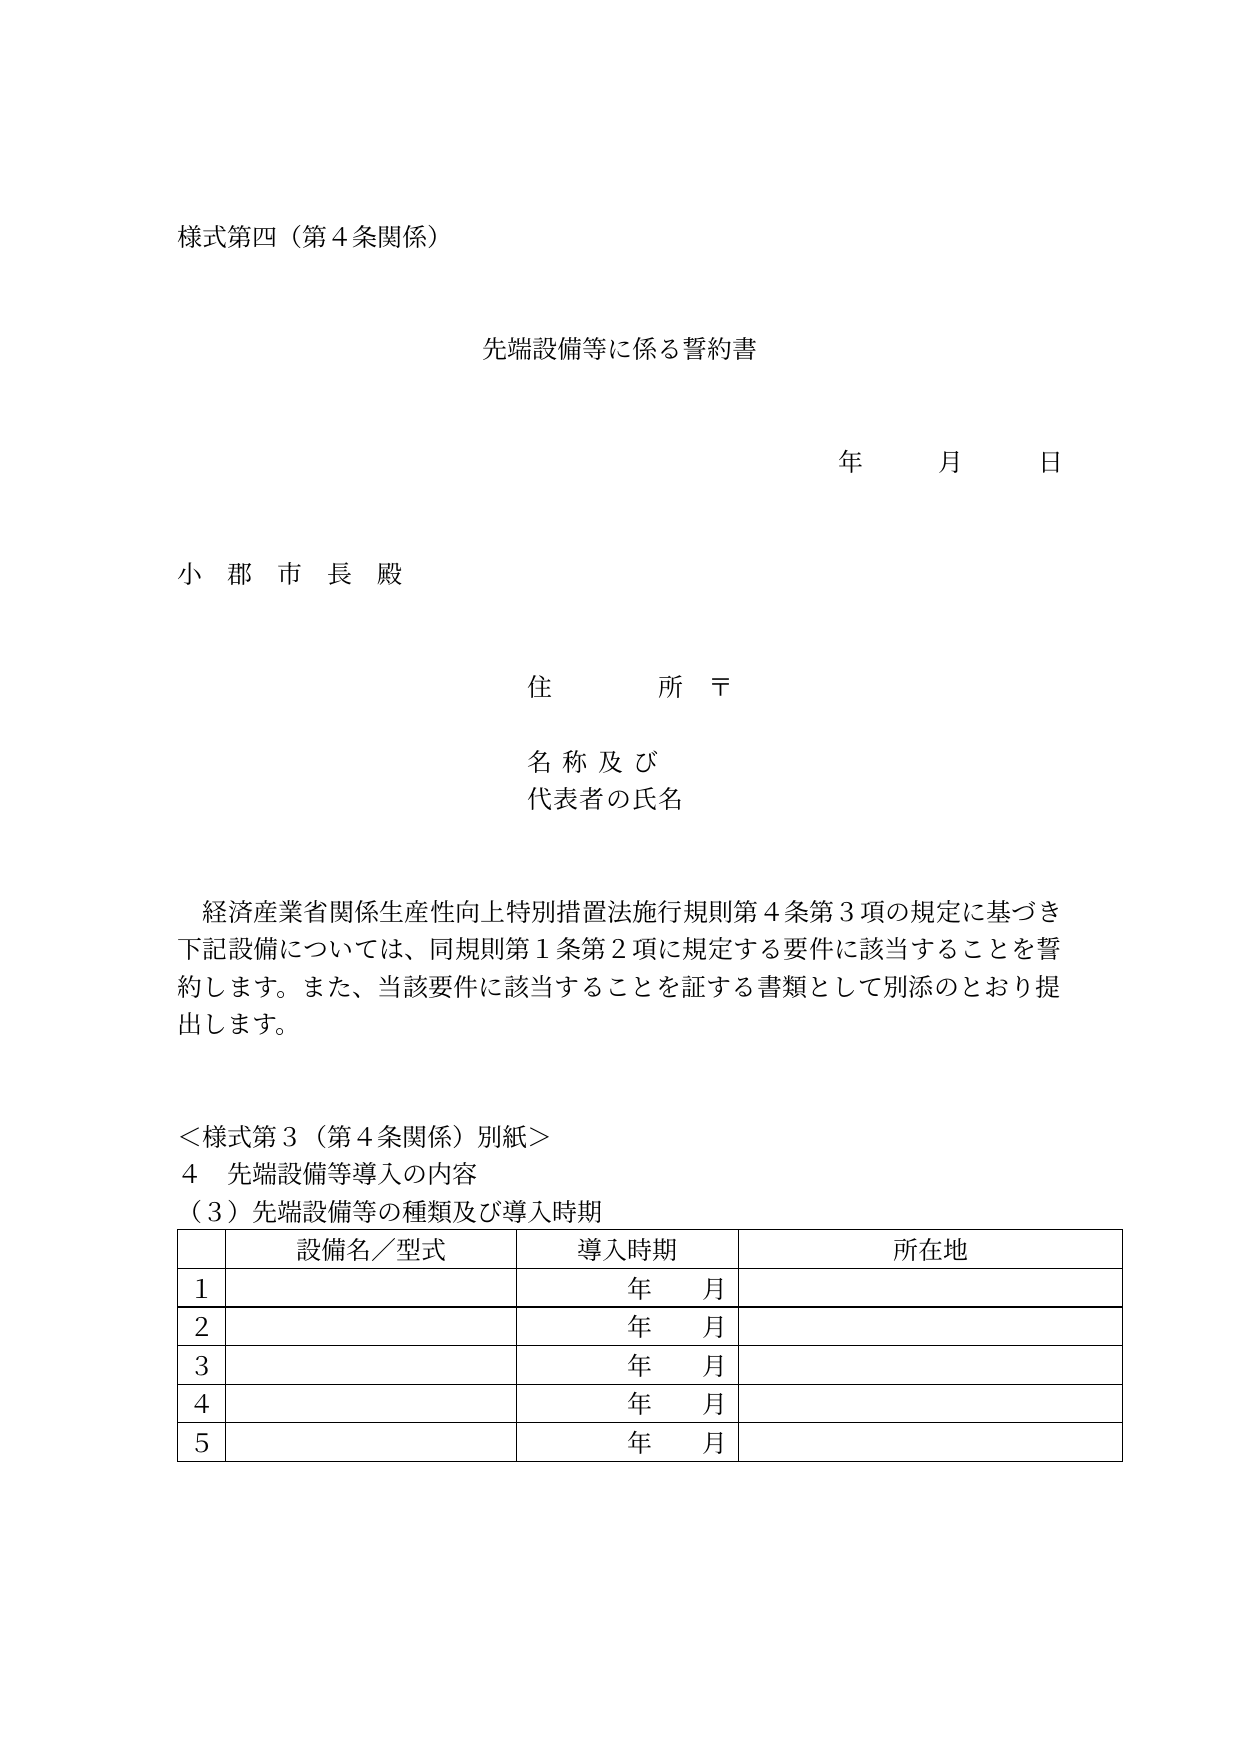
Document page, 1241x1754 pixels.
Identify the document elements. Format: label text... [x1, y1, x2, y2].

table_cell [226, 1346, 516, 1383]
table_header 所在地 [739, 1230, 1122, 1268]
table_cell １ [178, 1269, 225, 1306]
table_cell [739, 1269, 1122, 1306]
table_cell [226, 1269, 516, 1306]
table_header [178, 1230, 225, 1268]
text 先端設備等に係る誓約書 [177, 329, 1063, 367]
table_cell [226, 1308, 516, 1345]
table_cell ３ [178, 1346, 225, 1383]
table_cell [739, 1385, 1122, 1422]
text （３）先端設備等の種類及び導入時期 [177, 1192, 1063, 1229]
text 住 所 〒 [527, 667, 1063, 704]
table_header 設備名／型式 [226, 1230, 516, 1268]
table_header 導入時期 [517, 1230, 738, 1268]
table_cell 年 月 [517, 1346, 738, 1383]
table_cell 年 月 [517, 1385, 738, 1422]
table_cell [739, 1308, 1122, 1345]
text 名称及び [527, 742, 1063, 779]
table_cell ５ [178, 1423, 225, 1461]
table_cell ２ [178, 1308, 225, 1345]
table_cell 年 月 [517, 1308, 738, 1345]
table_cell ４ [178, 1385, 225, 1422]
text ４ 先端設備等導入の内容 [177, 1154, 1063, 1192]
table_cell [226, 1423, 516, 1461]
table_cell 年 月 [517, 1269, 738, 1306]
text 年 月 日 [177, 442, 1063, 479]
text 様式第四（第４条関係） [177, 217, 1063, 254]
table_cell [739, 1346, 1122, 1383]
table_cell [226, 1385, 516, 1422]
text ＜様式第３（第４条関係）別紙＞ [177, 1117, 1063, 1154]
text 小 郡 市 長 殿 [177, 554, 1063, 592]
text 代表者の氏名 [527, 779, 1063, 817]
table_cell [739, 1423, 1122, 1461]
table_cell 年 月 [517, 1423, 738, 1461]
text 経済産業省関係生産性向上特別措置法施行規則第４条第３項の規定に基づき、下記設備については、同規則第１条第２項に規定する要件に該当することを誓約します。また、当該要件に該当することを証する書類として別添のとおり提出します。 [177, 892, 1063, 1042]
